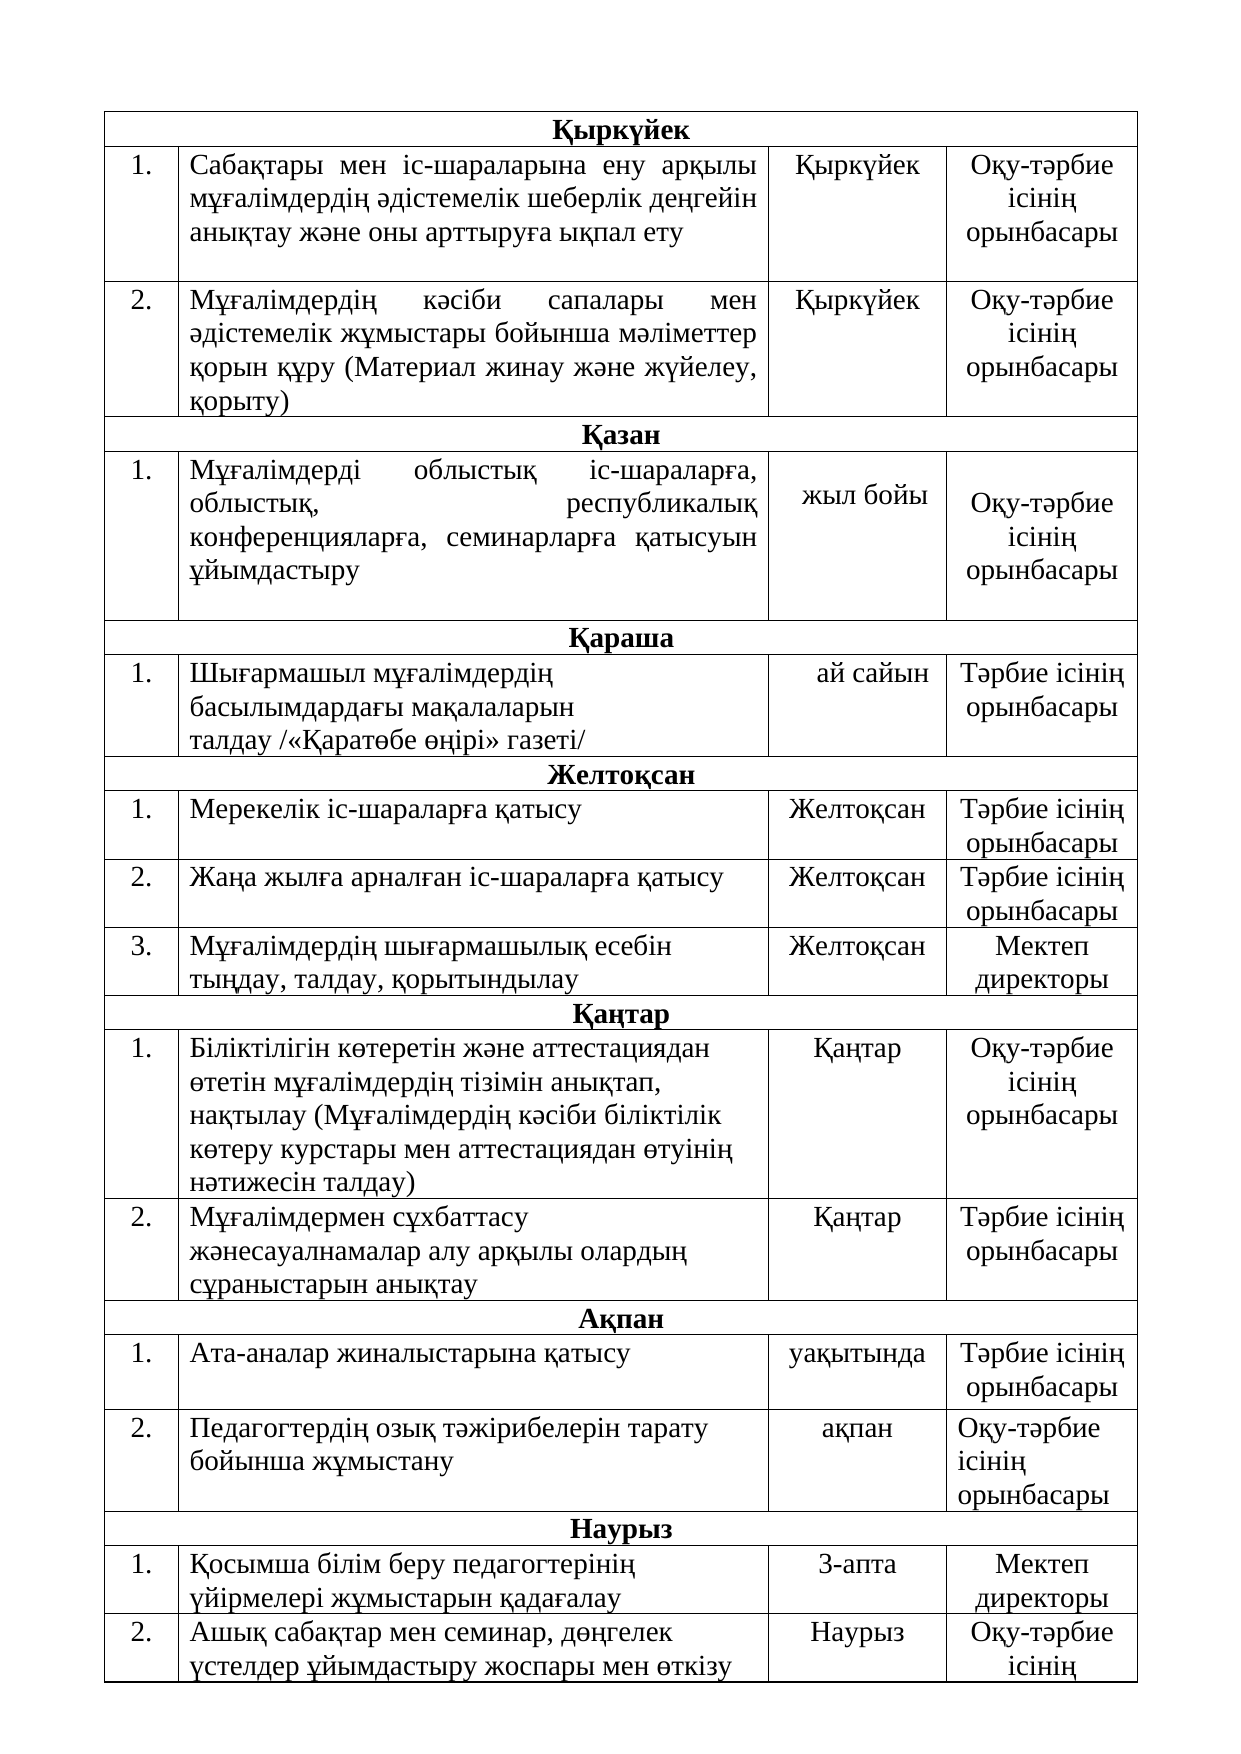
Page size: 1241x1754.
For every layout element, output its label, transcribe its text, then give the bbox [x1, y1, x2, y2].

table_cell 3. [105, 928, 178, 995]
table_cell 1. [105, 452, 178, 619]
table_cell Мұғалімдермен сұхбаттасу жәнесауалнамалар алу арқылы олардың сұраныстарын анықтау [179, 1199, 768, 1300]
table_cell Оқу-тәрбие ісінің орынбасары [947, 1410, 1137, 1511]
table_cell Тәрбие ісінің орынбасары [947, 1199, 1137, 1300]
table_cell Тәрбие ісінің орынбасары [947, 791, 1137, 858]
table_cell Шығармашыл мұғалімдердің басылымдардағы мақалаларын талдау /«Қаратөбе өңірі» газеті/ [179, 655, 768, 756]
table_cell Тәрбие ісінің орынбасары [947, 655, 1137, 756]
table_cell Тәрбие ісінің орынбасары [947, 860, 1137, 927]
table_cell Желтоқсан [105, 757, 1137, 790]
table_cell Қосымша білім беру педагогтерінің үйірмелері жұмыстарын қадағалау [179, 1546, 768, 1613]
table_cell 2. [105, 860, 178, 927]
table_cell Оқу-тәрбие ісінің орынбасары [947, 452, 1137, 619]
table_cell жыл бойы [769, 452, 946, 619]
table_cell 2. [105, 1410, 178, 1511]
table_cell ай сайын [769, 655, 946, 756]
table_cell 1. [105, 147, 178, 281]
table_cell Оқу-тәрбие ісінің орынбасары [947, 1030, 1137, 1198]
table_cell Қыркүйек [105, 112, 1137, 146]
table_cell 1. [105, 791, 178, 858]
table_cell Желтоқсан [769, 860, 946, 927]
table_cell Наурыз [769, 1614, 946, 1681]
table_cell Мектеп директоры [947, 1546, 1137, 1613]
table_cell Жаңа жылға арналған іс-шараларға қатысу [179, 860, 768, 927]
table_cell Біліктілігін көтеретін және аттестациядан өтетін мұғалімдердің тізімін анықтап, нақтылау (Мұғалімдердің кәсіби біліктілік көтеру курстары мен аттестациядан өтуінің нәтижесін талдау) [179, 1030, 768, 1198]
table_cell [947, 1614, 1137, 1681]
table_cell Мерекелік іс-шараларға қатысу [179, 791, 768, 858]
table_cell Ақпан [105, 1301, 1137, 1334]
table_cell Қараша [105, 621, 1137, 654]
table_cell 3-апта [769, 1546, 946, 1613]
table_cell Қазан [105, 417, 1137, 451]
table_cell Желтоқсан [769, 791, 946, 858]
table_cell ақпан [769, 1410, 946, 1511]
table_cell 2. [105, 1199, 178, 1300]
table_cell Қаңтар [105, 996, 1137, 1029]
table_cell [179, 1614, 768, 1681]
table_cell Қыркүйек [769, 147, 946, 281]
table_cell Ата-аналар жиналыстарына қатысу [179, 1335, 768, 1409]
table_cell Қаңтар [769, 1030, 946, 1198]
table_cell 1. [105, 1335, 178, 1409]
table_cell Мектеп директоры [947, 928, 1137, 995]
table_cell Оқу-тәрбие ісінің орынбасары [947, 282, 1137, 416]
table_cell Қаңтар [769, 1199, 946, 1300]
table_cell Мұғалімдерді облыстық іс-шараларға, облыстық, республикалық конференцияларға, семинарларға қатысуын ұйымдастыру [179, 452, 768, 619]
table_cell Мұғалімдердің шығармашылық есебін тыңдау, талдау, қорытындылау [179, 928, 768, 995]
table_cell Оқу-тәрбие ісінің орынбасары [947, 147, 1137, 281]
table_cell 2. [105, 282, 178, 416]
table_cell 2. [105, 1614, 178, 1681]
table_cell Мұғалімдердің кәсіби сапалары мен әдістемелік жұмыстары бойынша мәліметтер қорын құру (Материал жинау және жүйелеу, қорыту) [179, 282, 768, 416]
table_cell Желтоқсан [769, 928, 946, 995]
table_cell 1. [105, 1546, 178, 1613]
table_cell 1. [105, 655, 178, 756]
table_cell Педагогтердің озық тәжірибелерін тарату бойынша жұмыстану [179, 1410, 768, 1511]
table_cell Сабақтары мен іс-шараларына ену арқылы мұғалімдердің әдістемелік шеберлік деңгейін анықтау және оны арттыруға ықпал ету [179, 147, 768, 281]
table_cell Наурыз [105, 1512, 1137, 1545]
table_cell уақытында [769, 1335, 946, 1409]
table_cell Тәрбие ісінің орынбасары [947, 1335, 1137, 1409]
table_cell Қыркүйек [769, 282, 946, 416]
table_cell 1. [105, 1030, 178, 1198]
